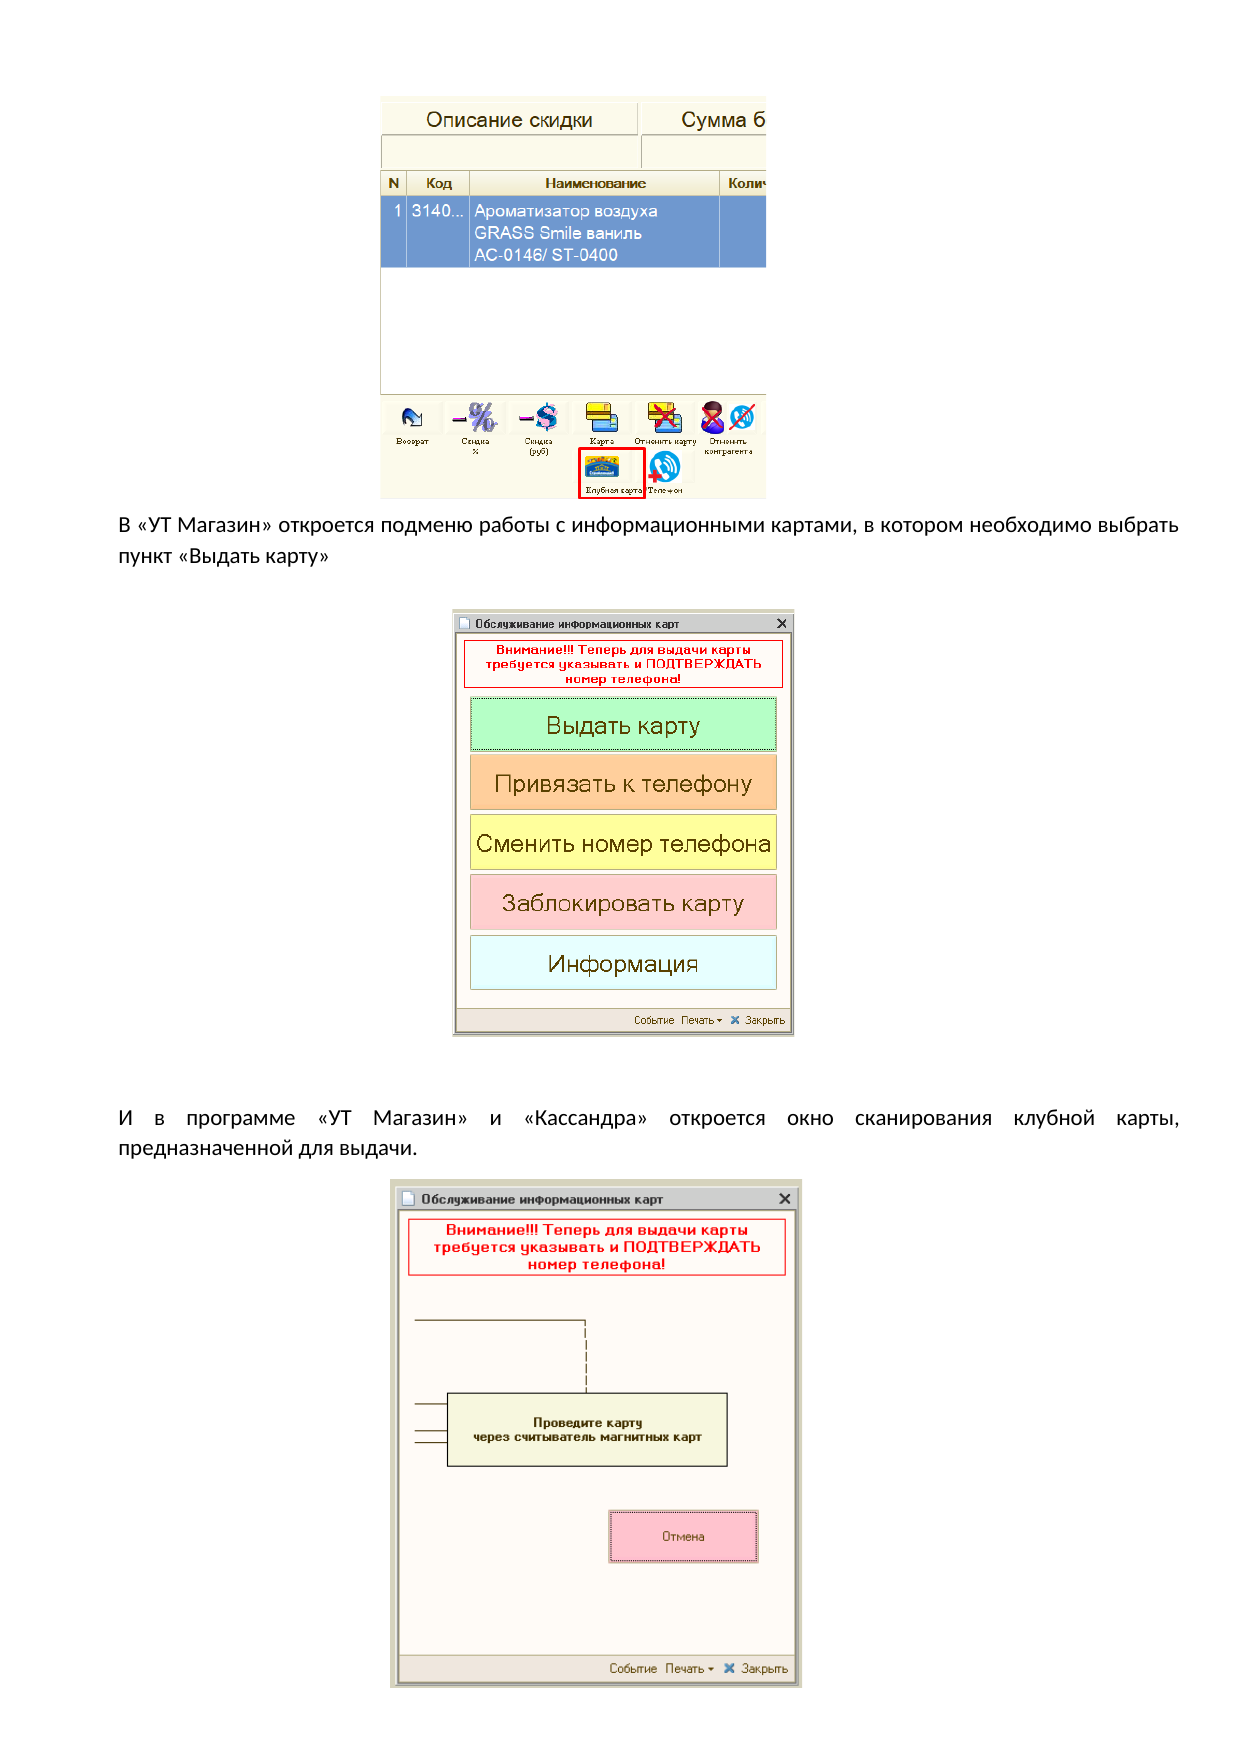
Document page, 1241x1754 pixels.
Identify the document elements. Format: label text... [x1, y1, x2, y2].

text В «УТ Магазин» откроется подменю работы с информационными картами, в котором необходимо выбрать пункт «Выдать карту» [118, 511, 1181, 569]
picture [380, 96, 767, 499]
text И в программе «УТ Магазин» и «Кассандра» откроется окно сканирования клубной карты, предназначенной для выдачи. [118, 1103, 1181, 1161]
picture [452, 609, 795, 1037]
picture [390, 1179, 803, 1688]
